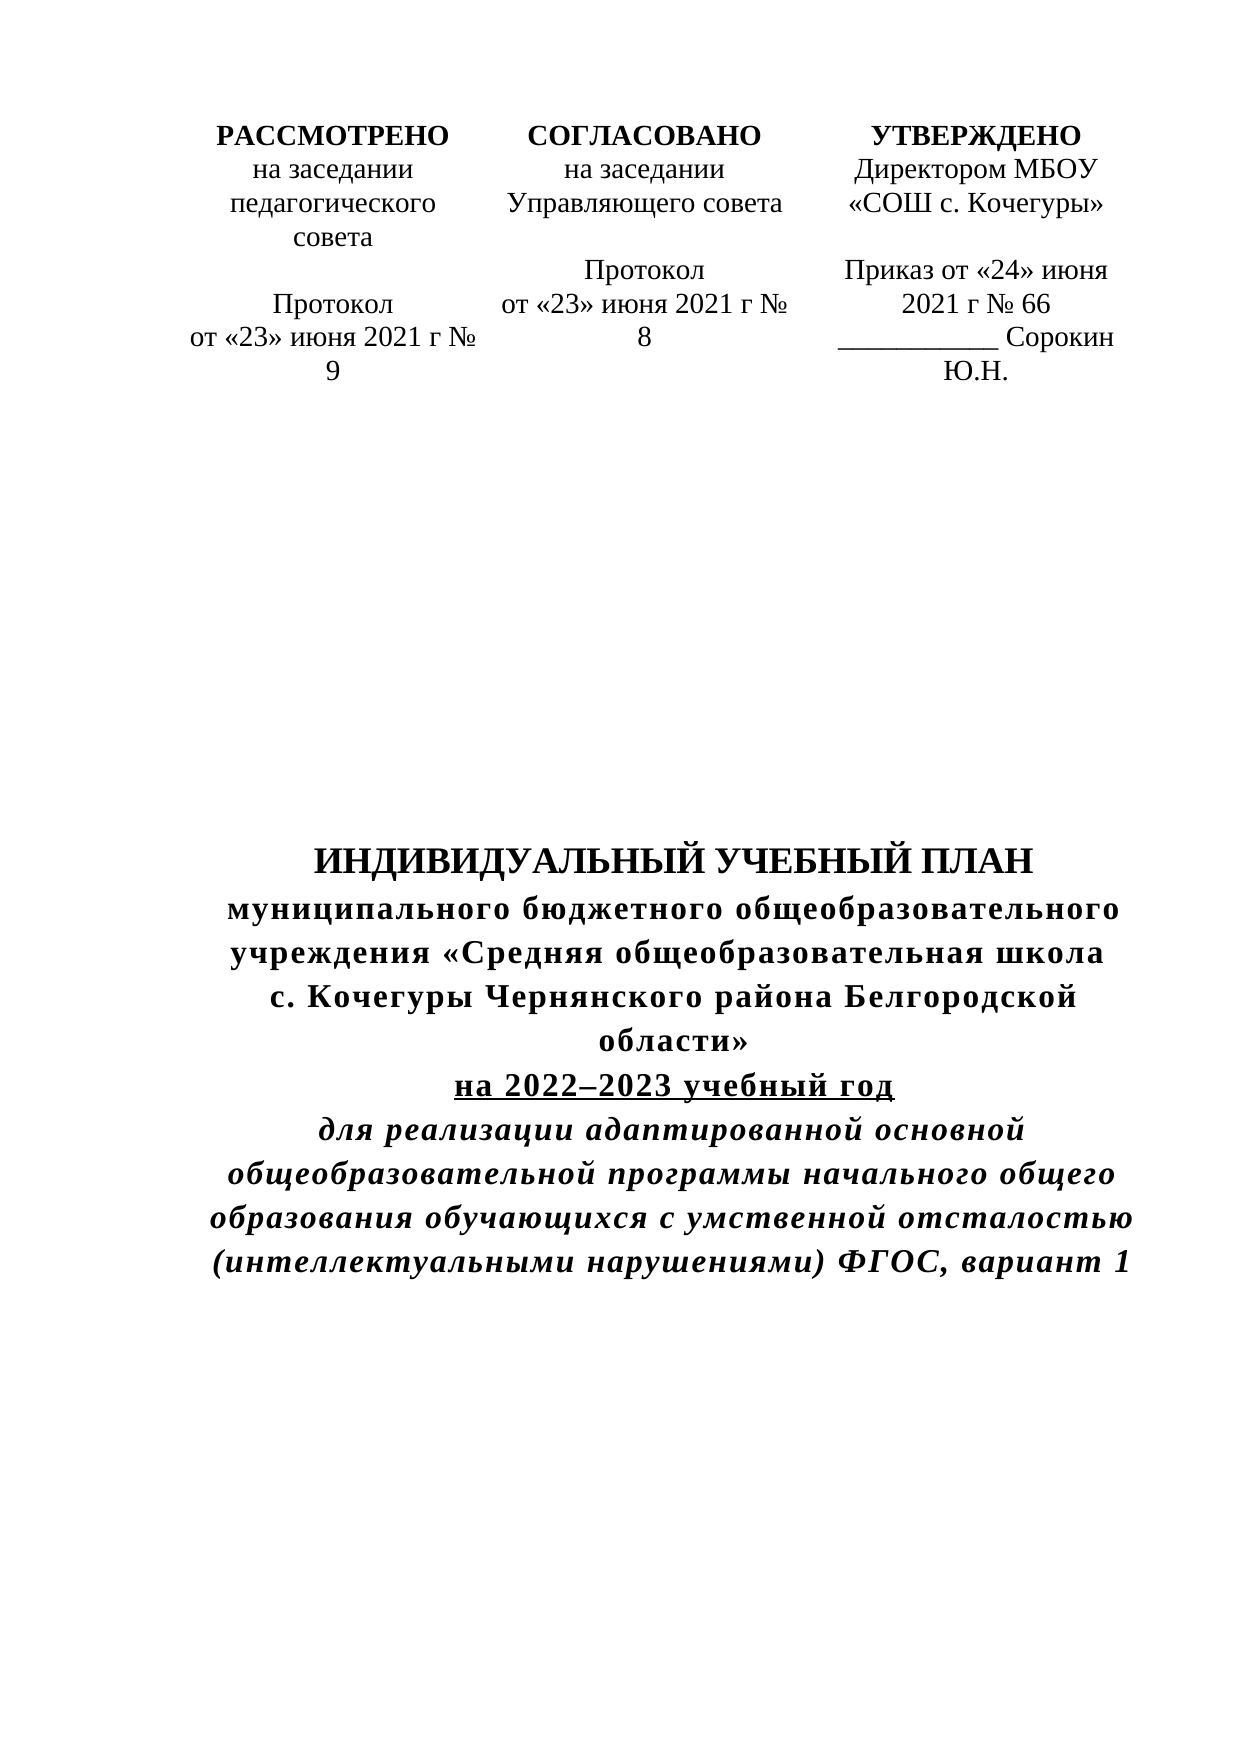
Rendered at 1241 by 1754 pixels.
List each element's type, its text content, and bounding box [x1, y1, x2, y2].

table_header РАССМОТРЕНО на заседании педагогического совета Протокол от «23» июня 2021 г № 9 [177, 118, 488, 453]
text ИНДИВИДУАЛЬНЫЙ УЧЕБНЫЙ ПЛАН [195, 839, 1152, 882]
table_header СОГЛАСОВАНО на заседании Управляющего совета Протокол от «23» июня 2021 г № 8 [489, 118, 800, 453]
table_header УТВЕРЖДЕНО Директором МБОУ «СОШ с. Кочегуры» Приказ от «24» июня 2021 г № 66 ___________ Сорокин Ю.Н. [800, 118, 1152, 453]
text на 2022–2023 учебный год [195, 1065, 1152, 1103]
text муниципального бюджетного общеобразовательного учреждения «Средняя общеобразовательная школа с. Кочегуры Чернянского района Белгородской области» [195, 888, 1152, 1059]
text для реализации адаптированной основной общеобразовательной программы начального общего образования обучающихся с умственной отсталостью (интеллектуальными нарушениями) ФГОС, вариант 1 [195, 1109, 1152, 1279]
